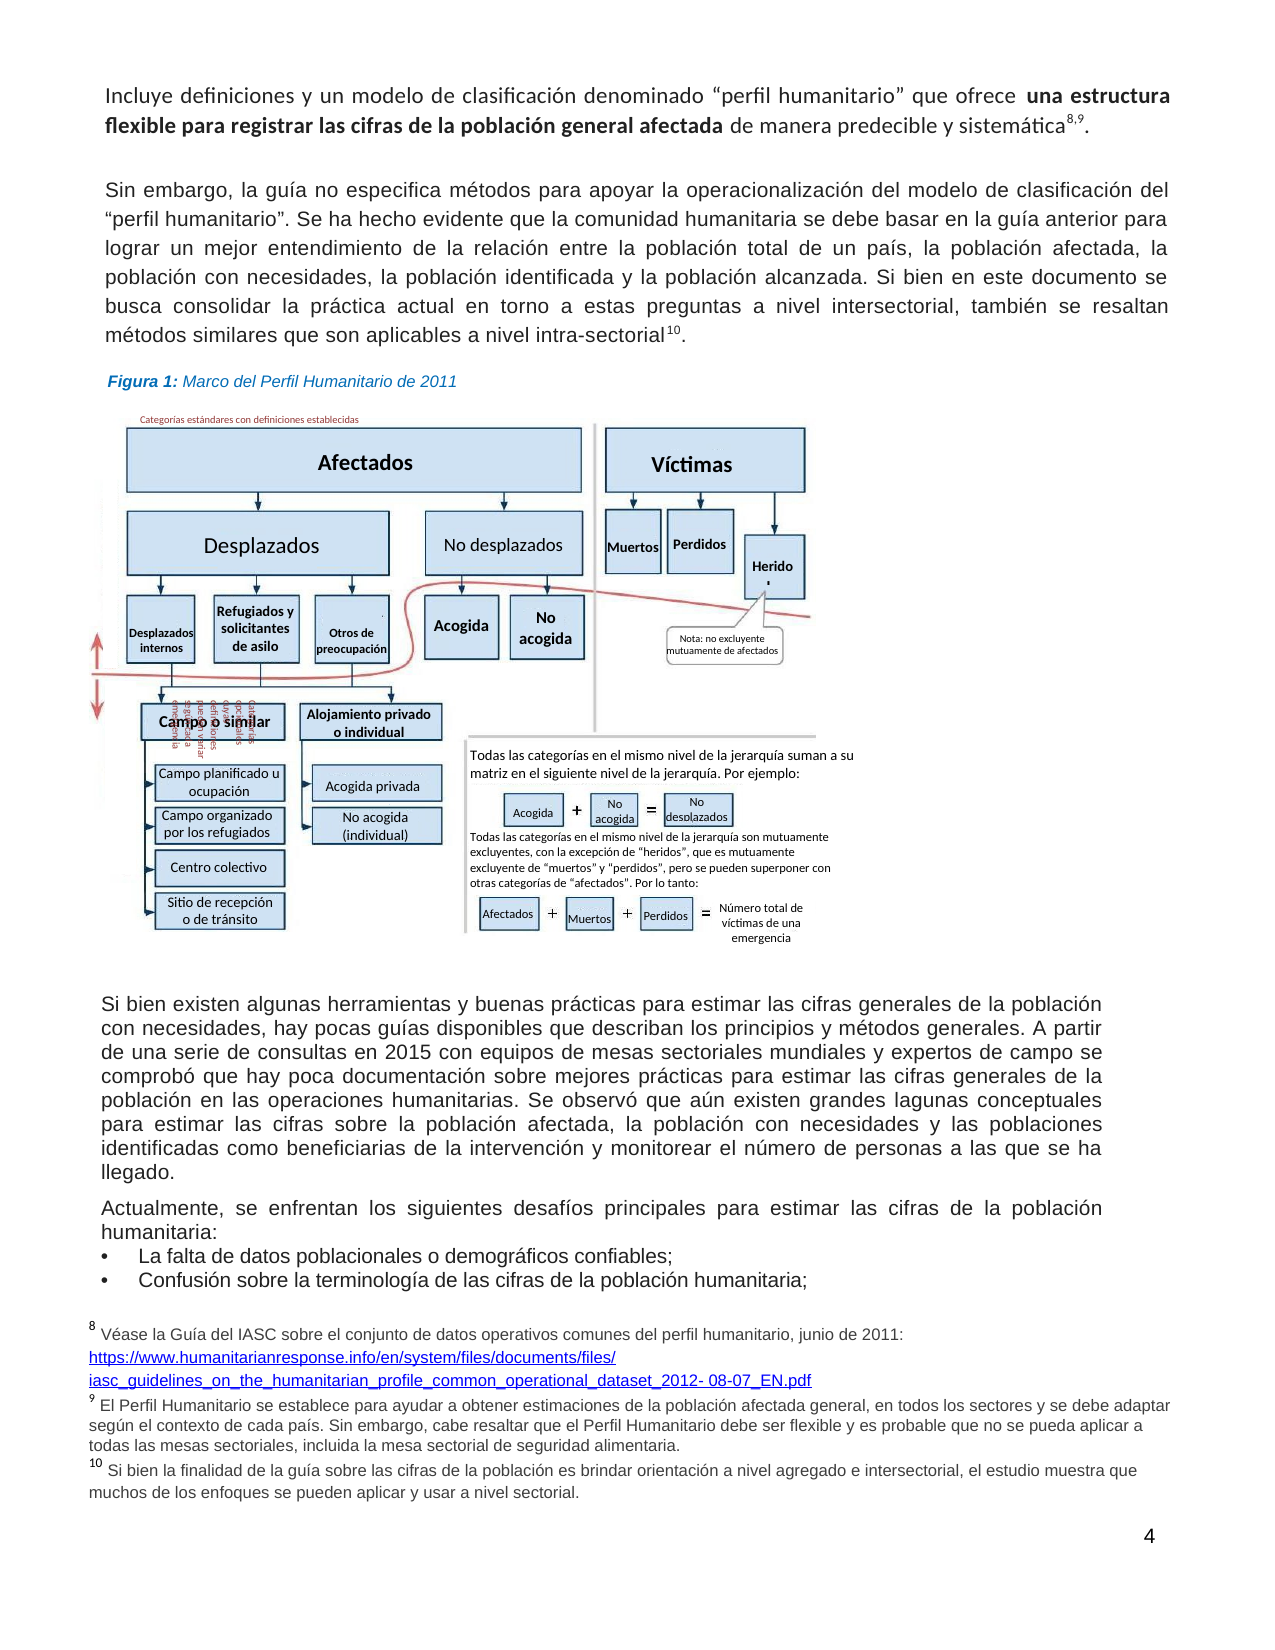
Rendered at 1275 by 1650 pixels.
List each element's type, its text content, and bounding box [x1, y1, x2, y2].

text Figura 1: Marco del Perfil Humanitario de 2011 [107, 371, 617, 391]
text Actualmente, se enfrentan los siguientes desafíos principales para estimar las cifras de la población humanitaria: [101, 1196, 1104, 1244]
list La falta de datos poblacionales o demográficos confiables; [101, 1244, 1089, 1268]
text Si bien existen algunas herramientas y buenas prácticas para estimar las cifras generales de la población con necesidades, hay pocas guías disponibles que describan los principios y métodos generales. A partir de una serie de consultas en 2015 con equipos de mesas sectoriales mundiales y expertos de campo se comprobó que hay poca documentación sobre mejores prácticas para estimar las cifras generales de la población en las operaciones humanitarias. Se observó que aún existen grandes lagunas conceptuales para estimar las cifras sobre la población afectada, la población con necesidades y las poblaciones identificadas como beneficiarias de la intervención y monitorear el número de personas a las que se ha llegado. [101, 992, 1104, 1184]
picture [88, 418, 975, 936]
list Confusión sobre la terminología de las cifras de la población humanitaria; [101, 1268, 1089, 1292]
text Sin embargo, la guía no especifica métodos para apoyar la operacionalización del modelo de clasificación del “perfil humanitario”. Se ha hecho evidente que la comunidad humanitaria se debe basar en la guía anterior para lograr un mejor entendimiento de la relación entre la población total de un país, la población afectada, la población con necesidades, la población identificada y la población alcanzada. Si bien en este documento se busca consolidar la práctica actual en torno a estas preguntas a nivel intersectorial, también se resaltan métodos similares que son aplicables a nivel intra-sectorial. [105, 178, 1171, 347]
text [105, 81, 1171, 139]
